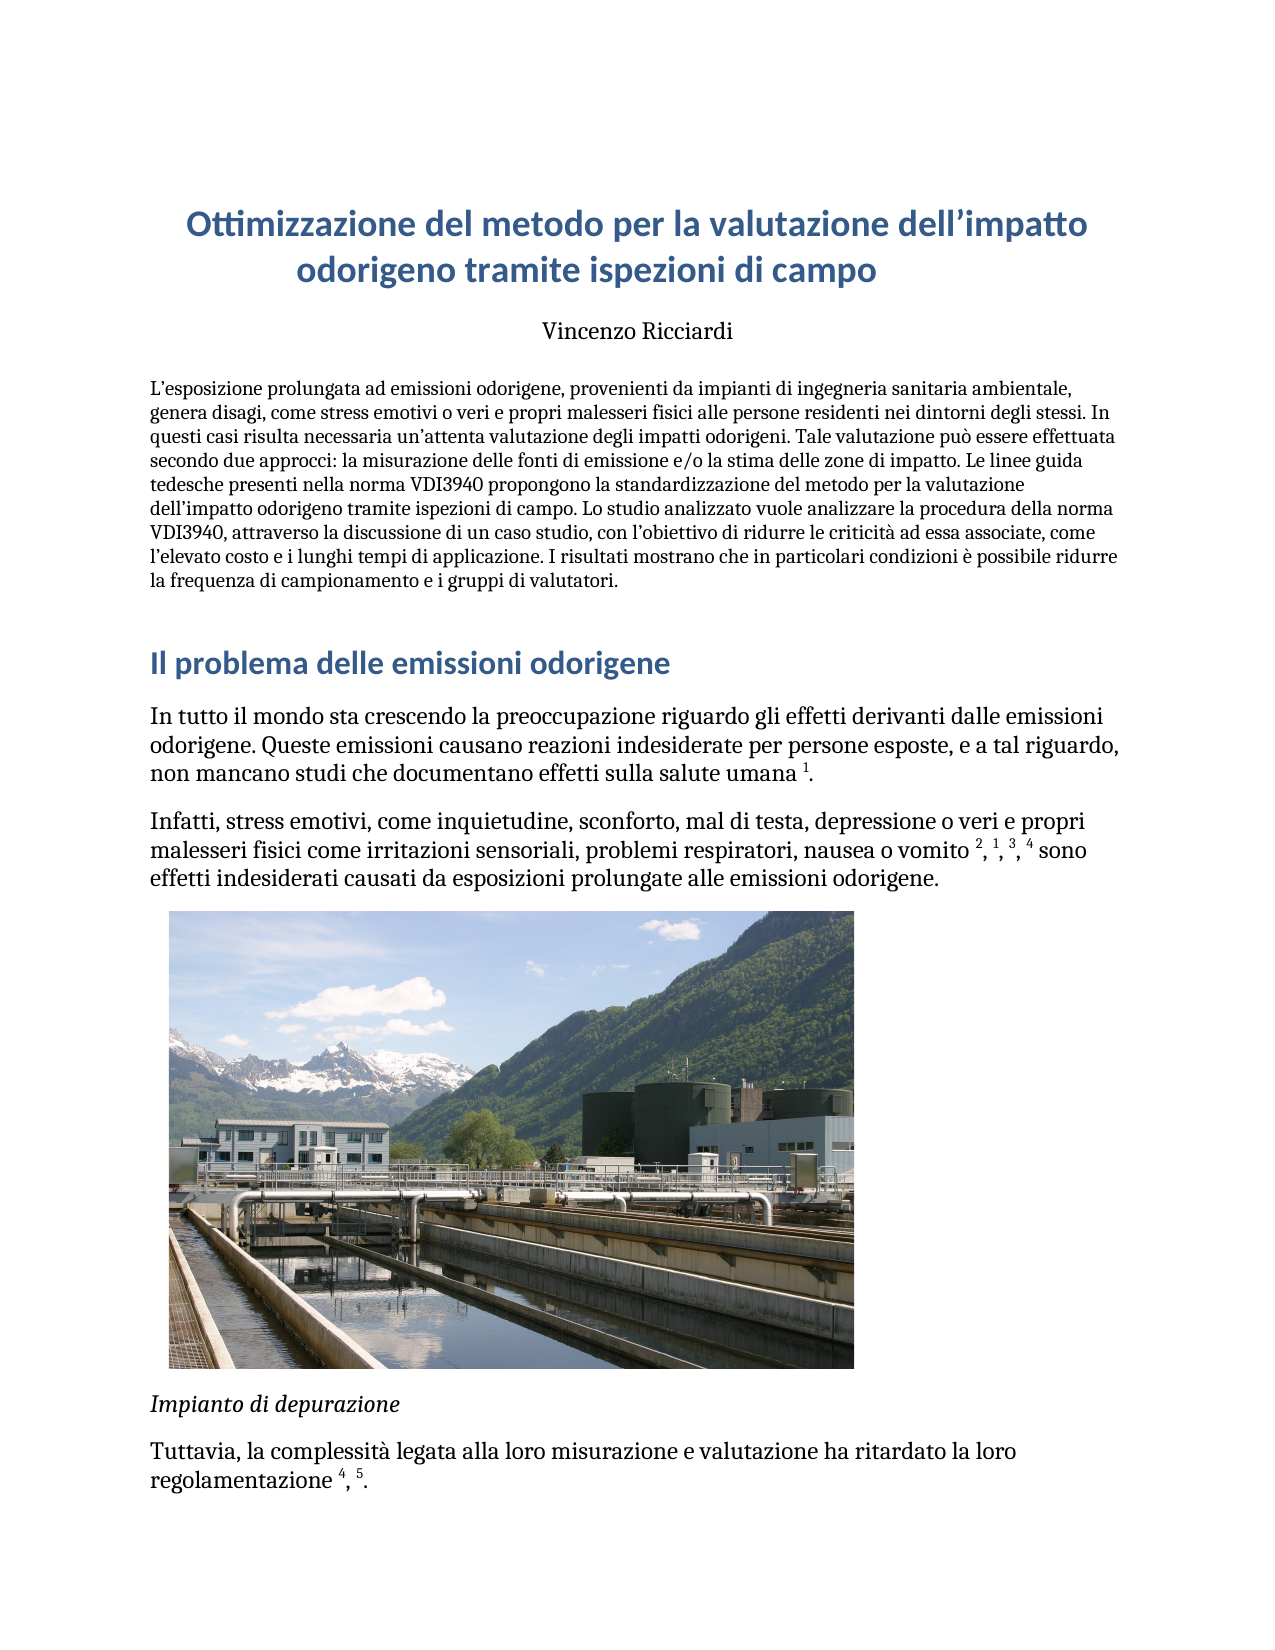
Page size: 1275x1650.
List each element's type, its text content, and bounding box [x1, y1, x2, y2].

text L’esposizione prolungata ad emissioni odorigene, provenienti da impianti di ingegneria sanitaria ambientale, genera disagi, come stress emotivi o veri e propri malesseri fisici alle persone residenti nei dintorni degli stessi. In questi casi risulta necessaria un’attenta valutazione degli impatti odorigeni. Tale valutazione può essere effettuata secondo due approcci: la misurazione delle fonti di emissione e/o la stima delle zone di impatto. Le linee guida tedesche presenti nella norma VDI3940 propongono la standardizzazione del metodo per la valutazione dell’impatto odorigeno tramite ispezioni di campo. Lo studio analizzato vuole analizzare la procedura della norma VDI3940, attraverso la discussione di un caso studio, con l’obiettivo di ridurre le criticità ad essa associate, come l’elevato costo e i lunghi tempi di applicazione. I risultati mostrano che in particolari condizioni è possibile ridurre la frequenza di campionamento e i gruppi di valutatori. [150, 377, 1125, 592]
text Infatti, stress emotivi, come inquietudine, sconforto, mal di testa, depressione o veri e propri malesseri fisici come irritazioni sensoriali, problemi respiratori, nausea o vomito 2, 1, 3, 4 sono effetti indesiderati causati da esposizioni prolungate alle emissioni odorigene. [150, 807, 1125, 893]
subtitle Il problema delle emissioni odorigene [150, 642, 1125, 683]
text Impianto di depurazione [150, 1389, 1125, 1418]
title Ottimizzazione del metodo per la valutazione dell’impatto odorigeno tramite ispezioni di campo [150, 200, 1125, 292]
text In tutto il mondo sta crescendo la preoccupazione riguardo gli effetti derivanti dalle emissioni odorigene. Queste emissioni causano reazioni indesiderate per persone esposte, e a tal riguardo, non mancano studi che documentano effetti sulla salute umana 1. [150, 702, 1125, 788]
text Tuttavia, la complessità legata alla loro misurazione e valutazione ha ritardato la loro regolamentazione 4, 5. [150, 1437, 1125, 1494]
picture [168, 911, 855, 1369]
text Vincenzo Ricciardi [150, 317, 1125, 345]
